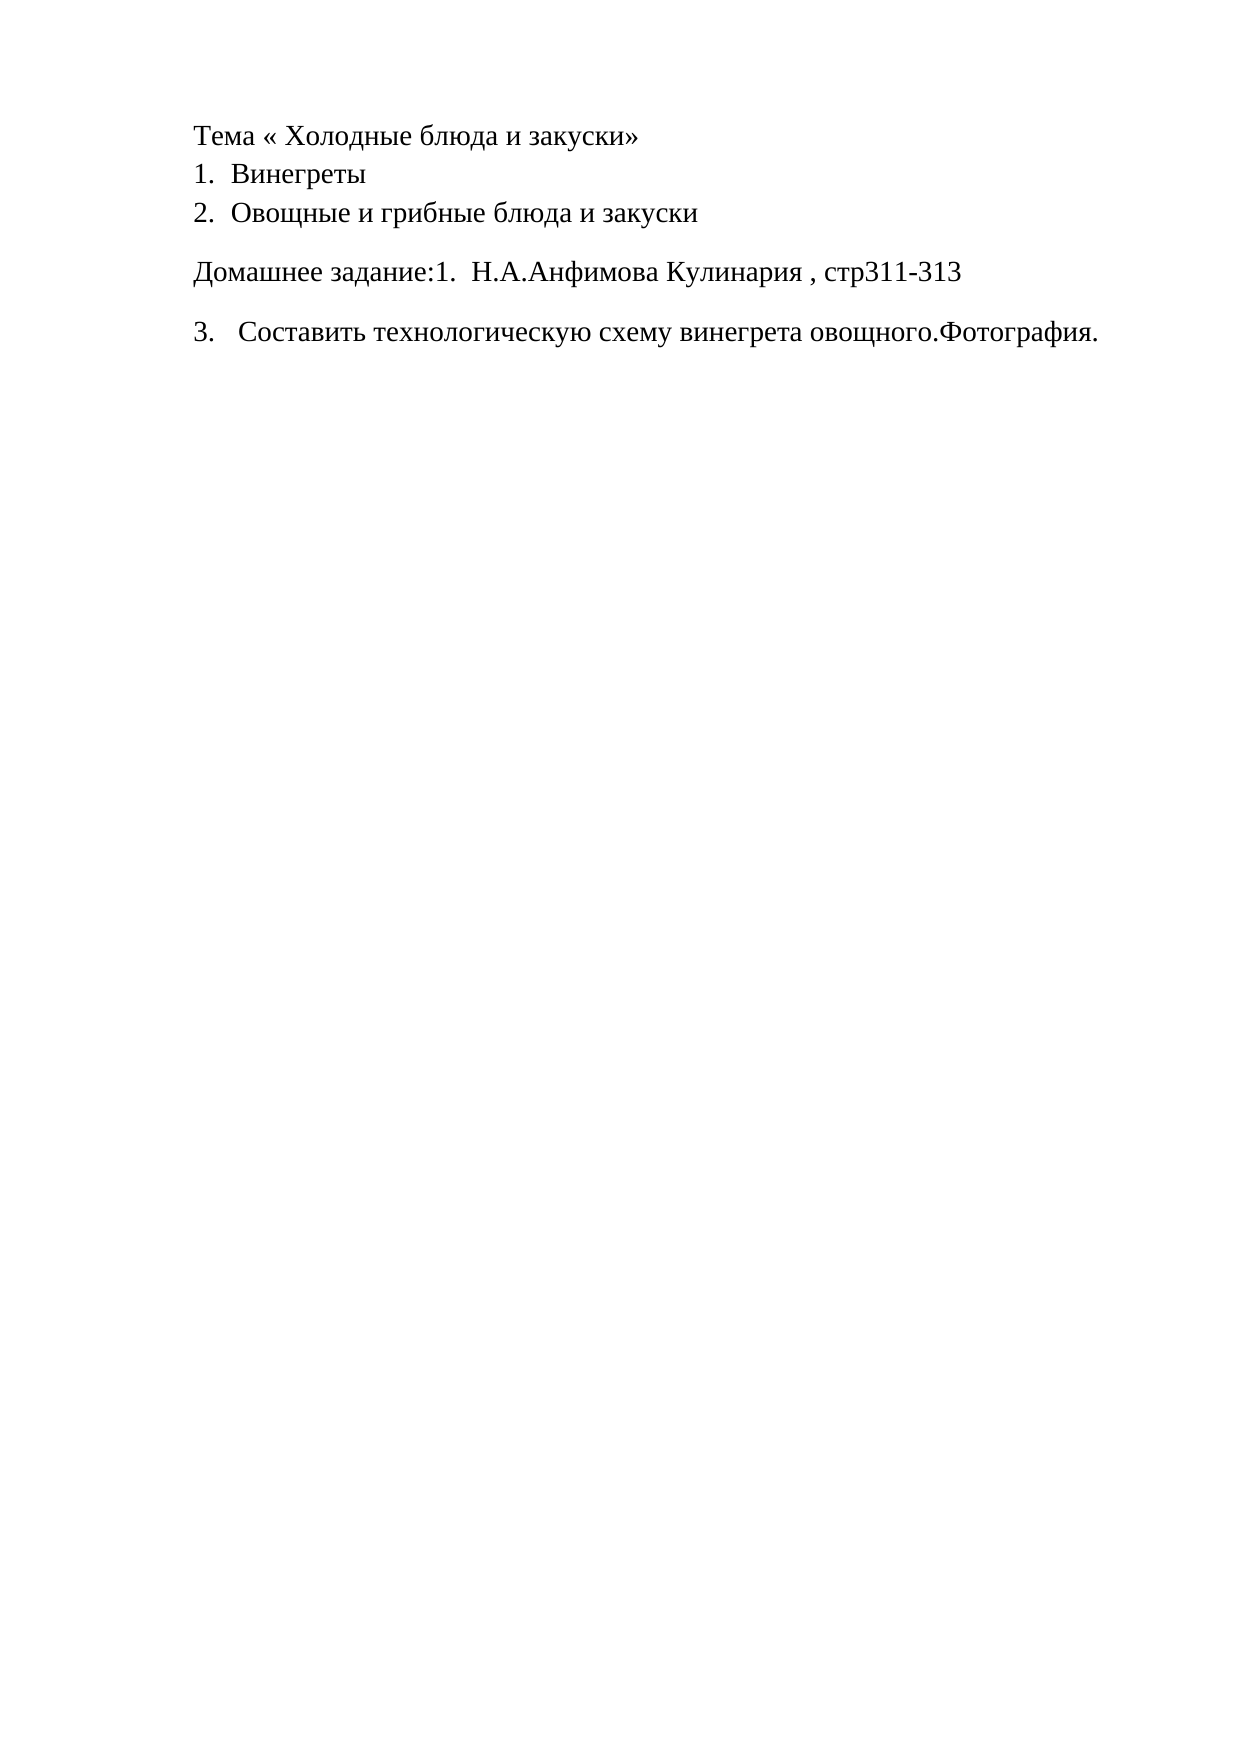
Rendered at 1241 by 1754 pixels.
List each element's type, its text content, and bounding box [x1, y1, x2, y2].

list Составить технологическую схему винегрета овощного.Фотография. [193, 314, 1152, 347]
text Домашнее задание:1. Н.А.Анфимова Кулинария , стр311-313 [193, 254, 1152, 288]
list Винегреты [193, 157, 1152, 190]
list Тема « Холодные блюда и закуски» [193, 118, 1152, 152]
list Овощные и грибные блюда и закуски [193, 195, 1152, 229]
